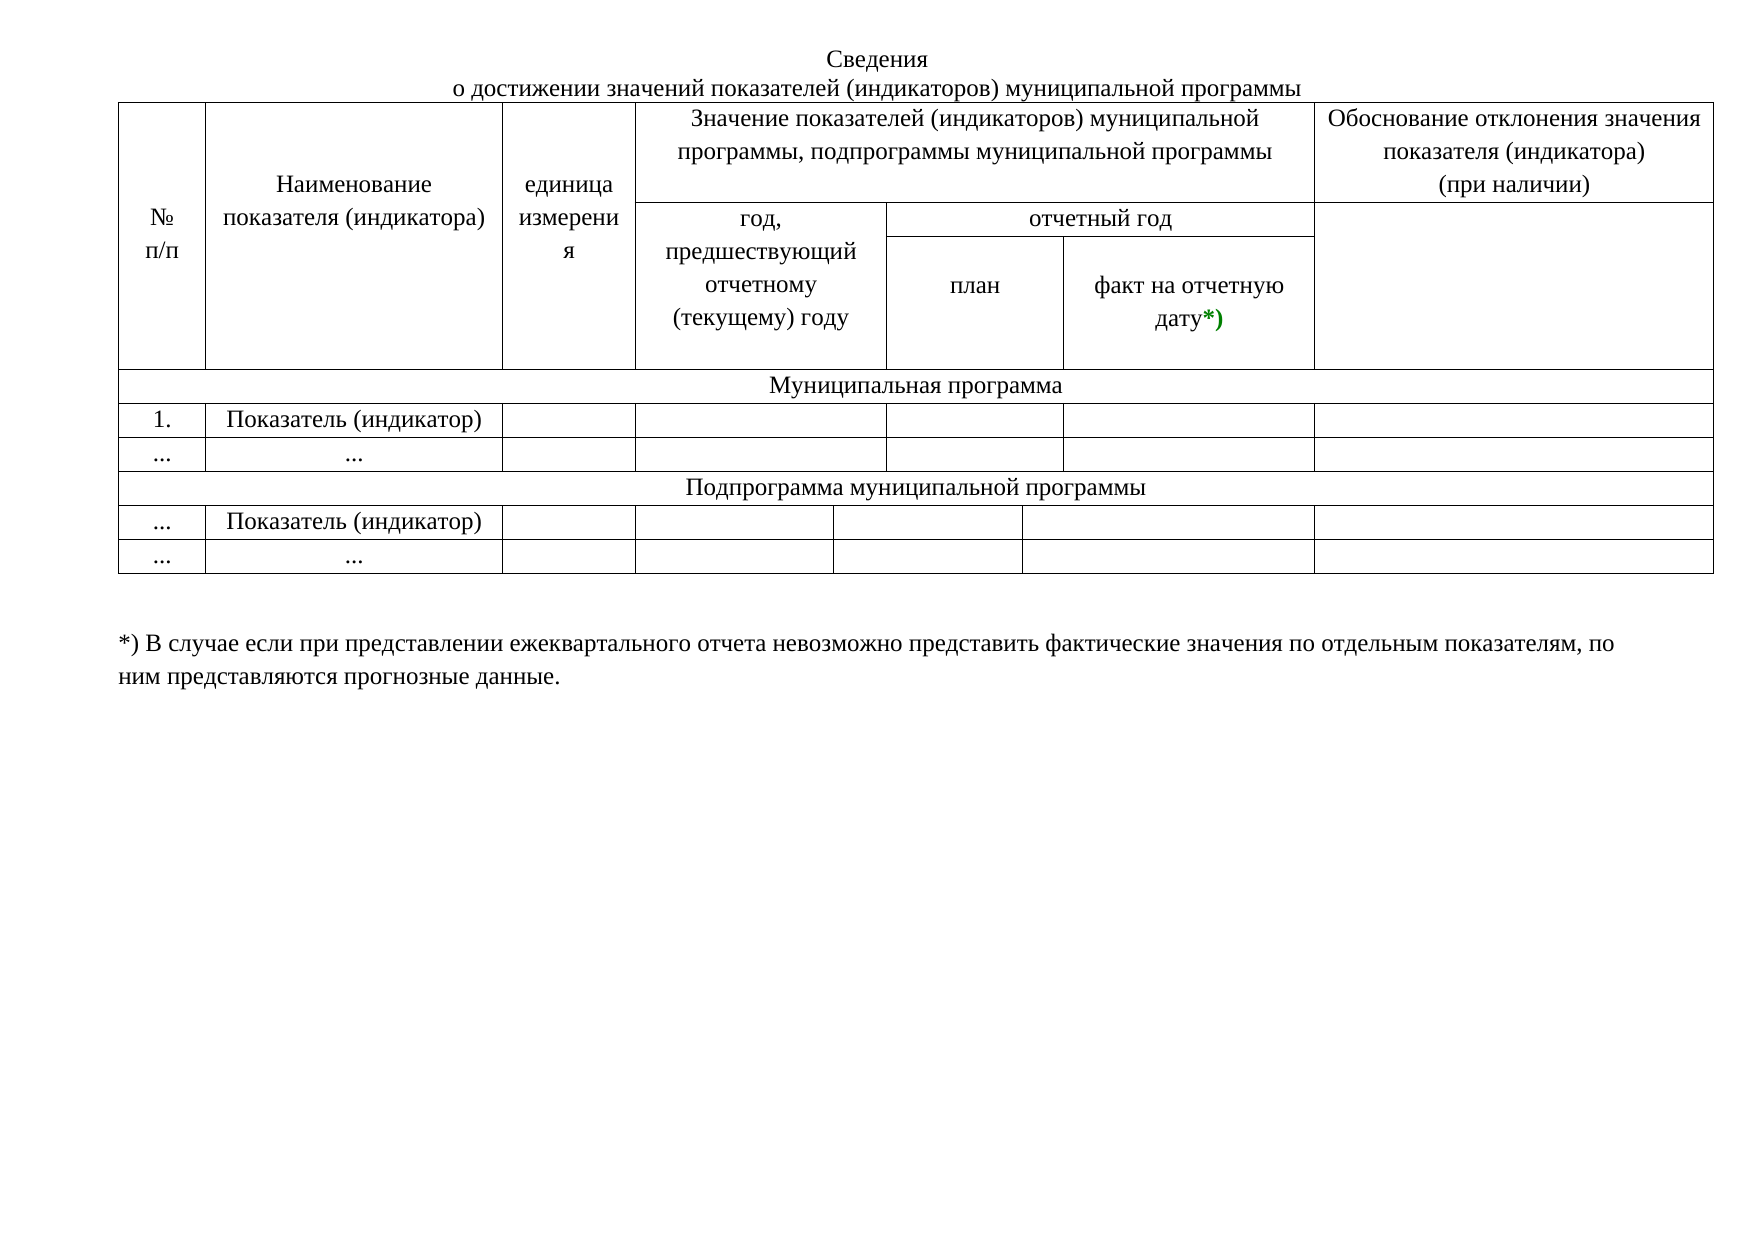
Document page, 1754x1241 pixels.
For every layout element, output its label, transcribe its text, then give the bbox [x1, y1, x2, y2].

table_cell [636, 540, 833, 573]
table_cell [1315, 404, 1713, 437]
table_header Обоснование отклонения значения показателя (индикатора) (при наличии) [1315, 103, 1713, 202]
table_cell Подпрограмма муниципальной программы [119, 472, 1713, 505]
table_cell [1064, 438, 1314, 471]
table_cell [1023, 540, 1314, 573]
table_cell [503, 540, 635, 573]
table_cell [1315, 203, 1713, 369]
table_cell [1315, 540, 1713, 573]
table_cell Показатель (индикатор) [206, 506, 502, 539]
table_header № п/п [119, 103, 205, 369]
text *) В случае если при представлении ежеквартального отчета невозможно представить фактические значения по отдельным показателям, по ним представляются прогнозные данные. [118, 628, 1636, 690]
table_cell факт на отчетную дату*) [1064, 237, 1314, 369]
table_cell 1. [119, 404, 205, 437]
table_cell год, предшествующий отчетному (текущему) году [636, 203, 886, 369]
table_cell [887, 404, 1063, 437]
table_cell Показатель (индикатор) [206, 404, 502, 437]
table_cell ... [206, 438, 502, 471]
table_cell отчетный год [887, 203, 1314, 236]
table_cell [887, 438, 1063, 471]
table_cell [503, 506, 635, 539]
table_cell [636, 438, 886, 471]
table_cell [834, 506, 1022, 539]
table_cell ... [119, 506, 205, 539]
table_cell ... [119, 540, 205, 573]
table_cell [1315, 506, 1713, 539]
table_cell [1064, 404, 1314, 437]
table_header единица измерения [503, 103, 635, 369]
table_cell [636, 506, 833, 539]
table_cell ... [206, 540, 502, 573]
table_header Значение показателей (индикаторов) муниципальной программы, подпрограммы муниципальной программы [636, 103, 1314, 202]
table_cell Муниципальная программа [119, 370, 1713, 403]
table_cell [636, 404, 886, 437]
table_cell [834, 540, 1022, 573]
table_cell ... [119, 438, 205, 471]
table_cell [1315, 438, 1713, 471]
table_cell [503, 438, 635, 471]
table_header Наименование показателя (индикатора) [206, 103, 502, 369]
subtitle Сведения о достижении значений показателей (индикаторов) муниципальной программы [118, 44, 1636, 102]
table_cell план [887, 237, 1063, 369]
table_cell [503, 404, 635, 437]
table_cell [1023, 506, 1314, 539]
